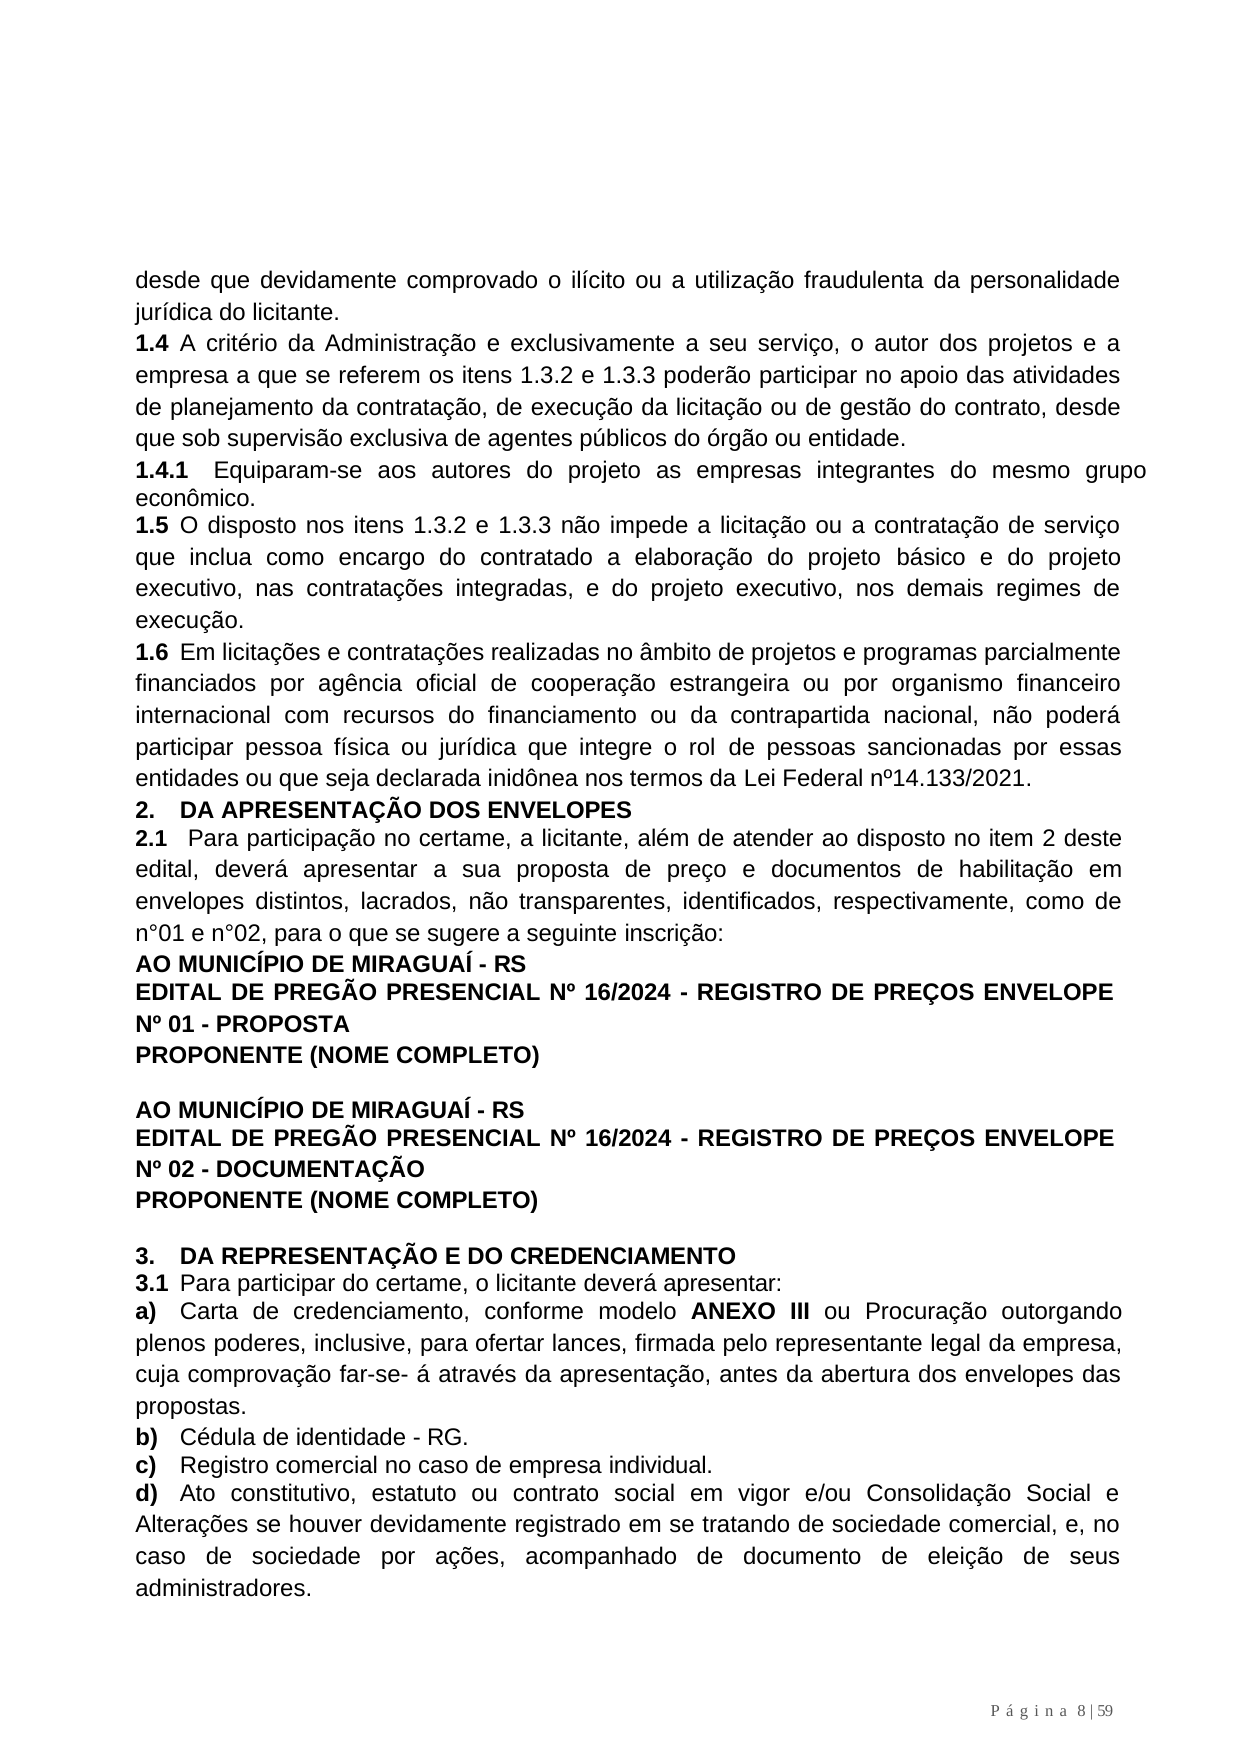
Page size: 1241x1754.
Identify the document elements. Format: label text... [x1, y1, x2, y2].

list O disposto nos itens 1.3.2 e 1.3.3 não impede a licitação ou a contratação de serviço que inclua como encargo do contratado a elaboração do projeto básico e do projeto executivo, nas contratações integradas, e do projeto executivo, nos demais regimes de execução. [135, 511, 1121, 634]
text PROPONENTE (NOME COMPLETO) [135, 1186, 1146, 1214]
text EDITAL DE PREGÃO PRESENCIAL Nº 16/2024 - REGISTRO DE PREÇOS ENVELOPE Nº 02 - DOCUMENTAÇÃO [135, 1124, 1115, 1183]
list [135, 266, 1122, 325]
text AO MUNICÍPIO DE MIRAGUAÍ - RS [135, 1096, 1146, 1124]
text EDITAL DE PREGÃO PRESENCIAL Nº 16/2024 - REGISTRO DE PREÇOS ENVELOPE Nº 01 - PROPOSTA [135, 978, 1114, 1037]
list Registro comercial no caso de empresa individual. [135, 1451, 1146, 1478]
list Carta de credenciamento, conforme modelo ANEXO III ou Procuração outorgando plenos poderes, inclusive, para ofertar lances, firmada pelo representante legal da empresa, cuja comprovação far-se- á através da apresentação, antes da abertura dos envelopes das propostas. [135, 1297, 1122, 1419]
list Cédula de identidade - RG. [135, 1423, 1146, 1451]
list Ato constitutivo, estatuto ou contrato social em vigor e/ou Consolidação Social e Alterações se houver devidamente registrado em se tratando de sociedade comercial, e, no caso de sociedade por ações, acompanhado de documento de eleição de seus administradores. [135, 1478, 1121, 1601]
list Para participação no certame, a licitante, além de atender ao disposto no item 2 deste edital, deverá apresentar a sua proposta de preço e documentos de habilitação em envelopes distintos, lacrados, não transparentes, identificados, respectivamente, como de n°01 e n°02, para o que se sugere a seguinte inscrição: [135, 824, 1122, 946]
text PROPONENTE (NOME COMPLETO) [135, 1041, 1146, 1069]
subtitle DA REPRESENTAÇÃO E DO CREDENCIAMENTO [135, 1242, 1146, 1269]
list Para participar do certame, o licitante deverá apresentar: [135, 1269, 1146, 1297]
list Equiparam-se aos autores do projeto as empresas integrantes do mesmo grupo econômico. [135, 456, 1146, 511]
subtitle DA APRESENTAÇÃO DOS ENVELOPES [135, 796, 1146, 824]
list Em licitações e contratações realizadas no âmbito de projetos e programas parcialmente financiados por agência oficial de cooperação estrangeira ou por organismo financeiro internacional com recursos do financiamento ou da contrapartida nacional, não poderá participar pessoa física ou jurídica que integre o rol de pessoas sancionadas por essas entidades ou que seja declarada inidônea nos termos da Lei Federal nº14.133/2021. [135, 638, 1122, 792]
list A critério da Administração e exclusivamente a seu serviço, o autor dos projetos e a empresa a que se referem os itens 1.3.2 e 1.3.3 poderão participar no apoio das atividades de planejamento da contratação, de execução da licitação ou de gestão do contrato, desde que sob supervisão exclusiva de agentes públicos do órgão ou entidade. [135, 329, 1122, 452]
text AO MUNICÍPIO DE MIRAGUAÍ - RS [135, 950, 1146, 978]
